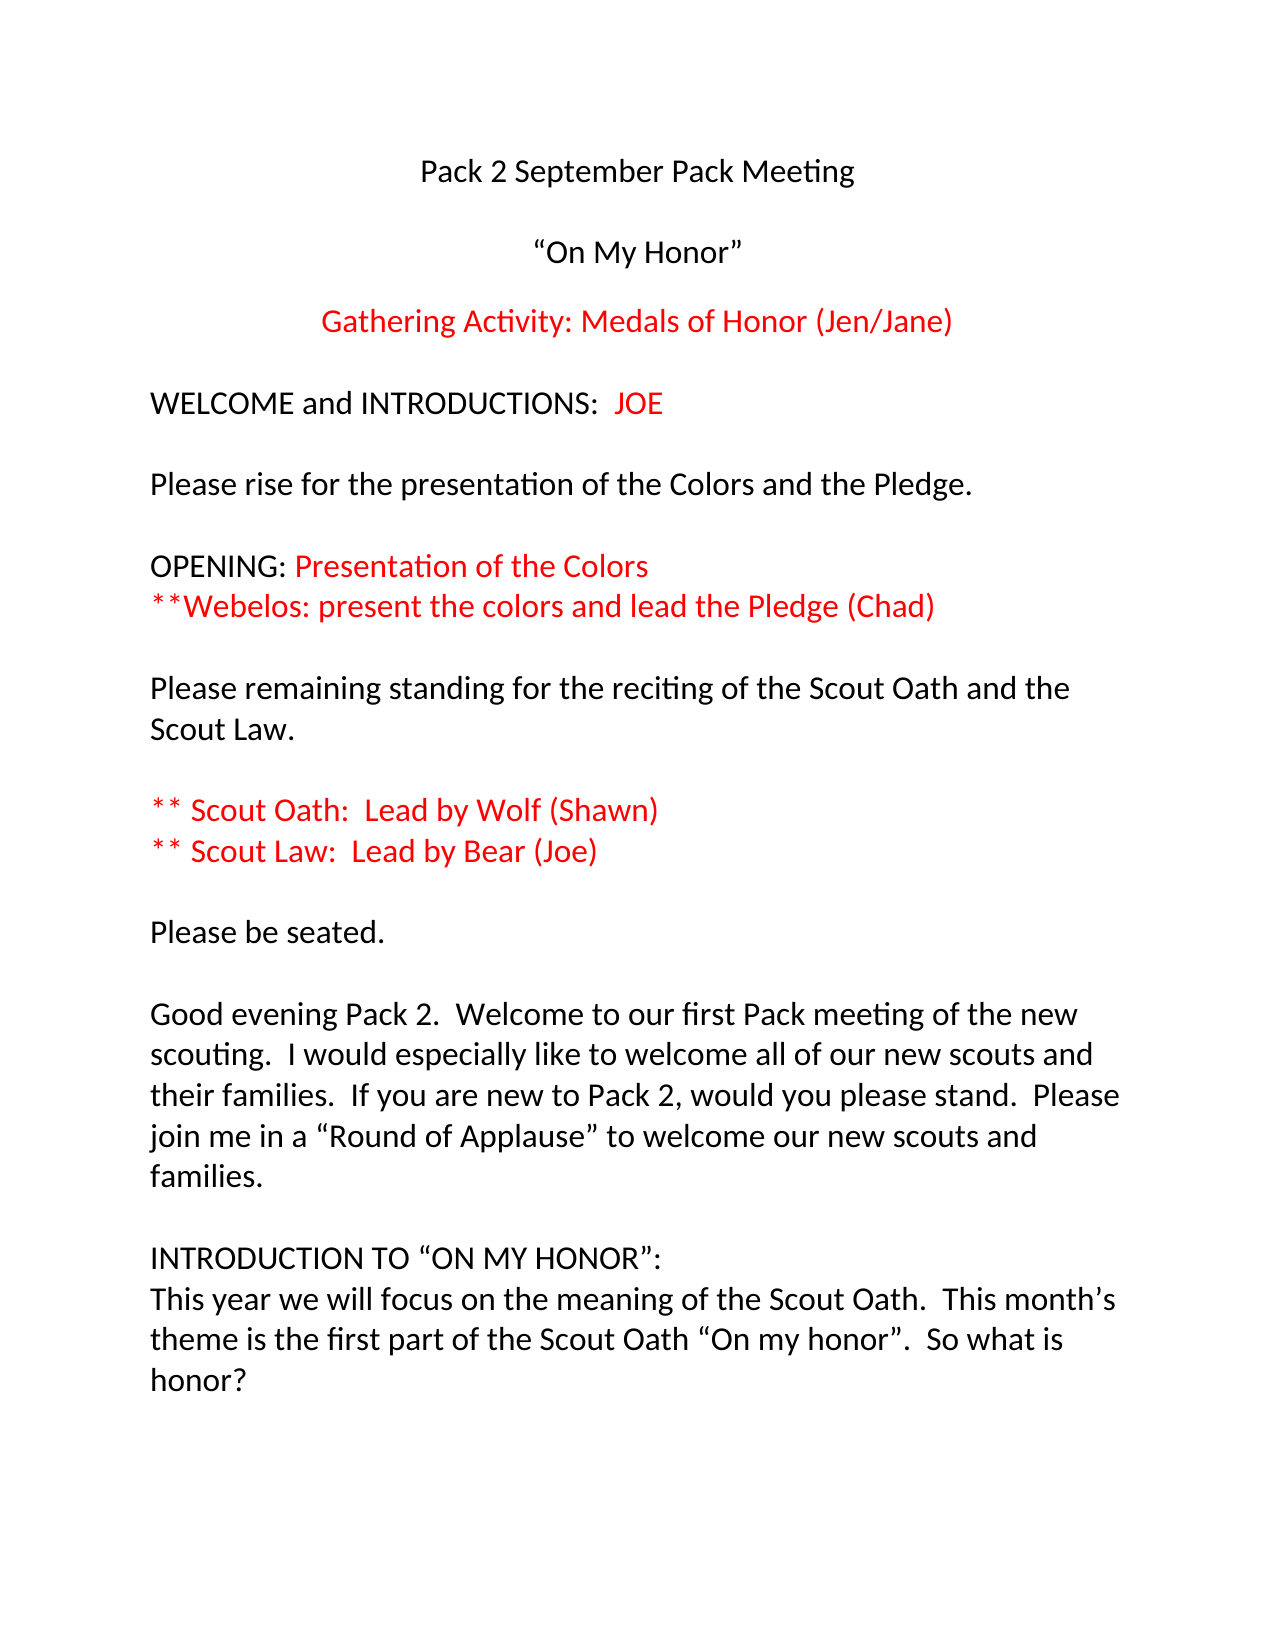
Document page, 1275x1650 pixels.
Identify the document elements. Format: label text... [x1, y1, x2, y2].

text INTRODUCTION TO “ON MY HONOR”: [150, 1237, 1125, 1278]
text Please rise for the presentation of the Colors and the Pledge. [150, 463, 1125, 504]
text This year we will focus on the meaning of the Scout Oath. This month’s theme is the first part of the Scout Oath “On my honor”. So what is honor? [150, 1278, 1125, 1400]
text Please remaining standing for the reciting of the Scout Oath and the Scout Law. [150, 667, 1125, 748]
text OPENING: Presentation of the Colors [150, 544, 1125, 585]
text “On My Honor” [150, 231, 1125, 272]
text Please be seated. [150, 911, 1125, 952]
text WELCOME and INTRODUCTIONS: JOE [150, 382, 1125, 422]
text ** Scout Law: Lead by Bear (Joe) [150, 830, 1125, 870]
text ** Scout Oath: Lead by Wolf (Shawn) [150, 789, 1125, 830]
text Good evening Pack 2. Welcome to our first Pack meeting of the new scouting. I would especially like to welcome all of our new scouts and their families. If you are new to Pack 2, would you please stand. Please join me in a “Round of Applause” to welcome our new scouts and families. [150, 993, 1125, 1196]
text Pack 2 September Pack Meeting [150, 150, 1125, 191]
text Gathering Activity: Medals of Honor (Jen/Jane) [150, 300, 1125, 341]
text **Webelos: present the colors and lead the Pledge (Chad) [150, 585, 1125, 626]
